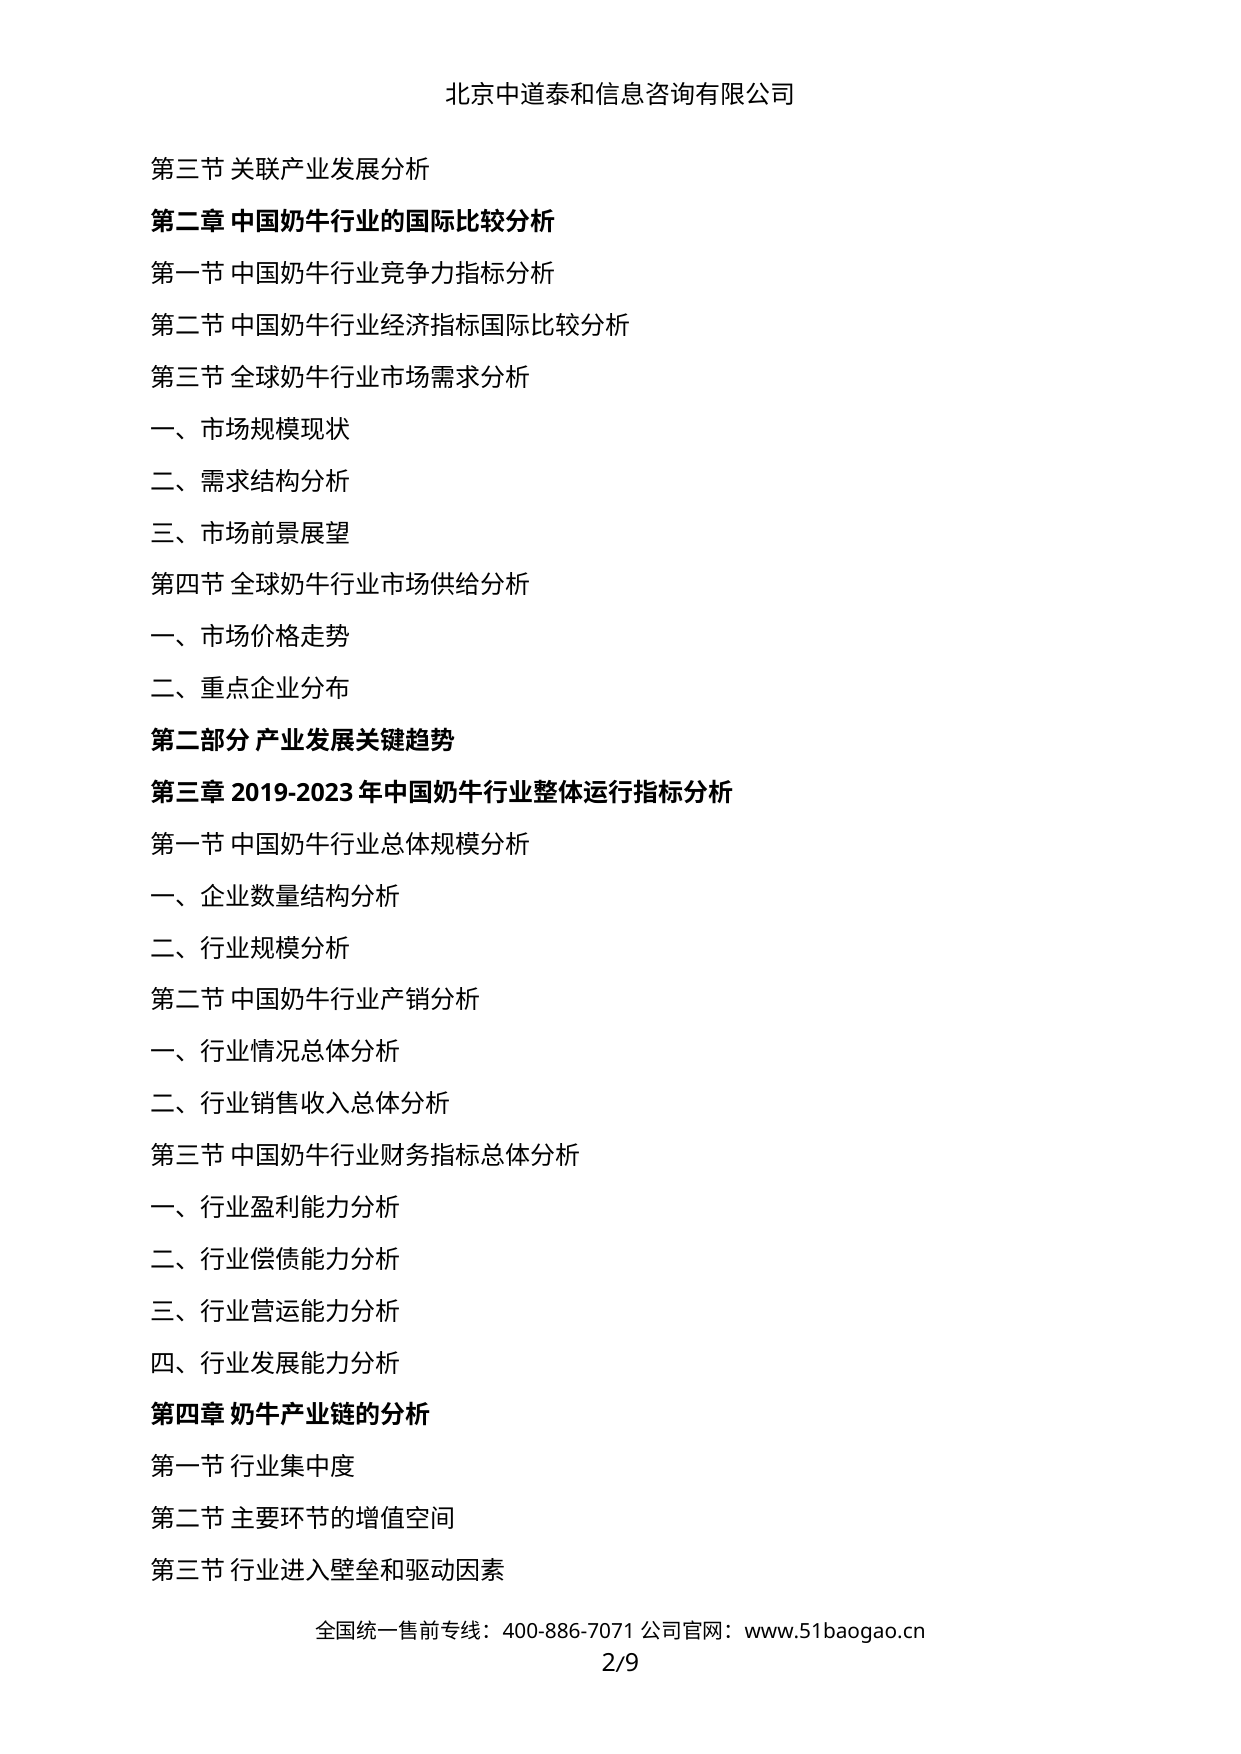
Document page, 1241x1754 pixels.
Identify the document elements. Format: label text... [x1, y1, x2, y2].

text 四、行业发展能力分析 [150, 1343, 1090, 1379]
text 第一节 中国奶牛行业总体规模分析 [150, 824, 1090, 861]
text 三、市场前景展望 [150, 513, 1090, 549]
text 第一节 行业集中度 [150, 1447, 1090, 1483]
text 第三节 行业进入壁垒和驱动因素 [150, 1551, 1090, 1587]
text 第二章 中国奶牛行业的国际比较分析 [150, 202, 1090, 238]
text 第二部分 产业发展关键趋势 [150, 721, 1090, 757]
text 一、市场规模现状 [150, 409, 1090, 446]
text 二、行业规模分析 [150, 928, 1090, 964]
text 二、重点企业分布 [150, 669, 1090, 705]
text 第三章 2019-2023年中国奶牛行业整体运行指标分析 [150, 772, 1090, 809]
text 二、需求结构分析 [150, 461, 1090, 497]
text 二、行业偿债能力分析 [150, 1239, 1090, 1276]
text 一、市场价格走势 [150, 617, 1090, 653]
text 二、行业销售收入总体分析 [150, 1084, 1090, 1120]
text 第四节 全球奶牛行业市场供给分析 [150, 565, 1090, 601]
text 第二节 主要环节的增值空间 [150, 1499, 1090, 1535]
text 一、行业盈利能力分析 [150, 1187, 1090, 1224]
text 第三节 关联产业发展分析 [150, 150, 1090, 186]
text 第四章 奶牛产业链的分析 [150, 1395, 1090, 1431]
text 一、行业情况总体分析 [150, 1032, 1090, 1068]
text 一、企业数量结构分析 [150, 876, 1090, 912]
text 三、行业营运能力分析 [150, 1291, 1090, 1327]
text 第二节 中国奶牛行业产销分析 [150, 980, 1090, 1016]
text 第一节 中国奶牛行业竞争力指标分析 [150, 254, 1090, 290]
text 第三节 全球奶牛行业市场需求分析 [150, 357, 1090, 394]
text 第二节 中国奶牛行业经济指标国际比较分析 [150, 306, 1090, 342]
text 第三节 中国奶牛行业财务指标总体分析 [150, 1136, 1090, 1172]
